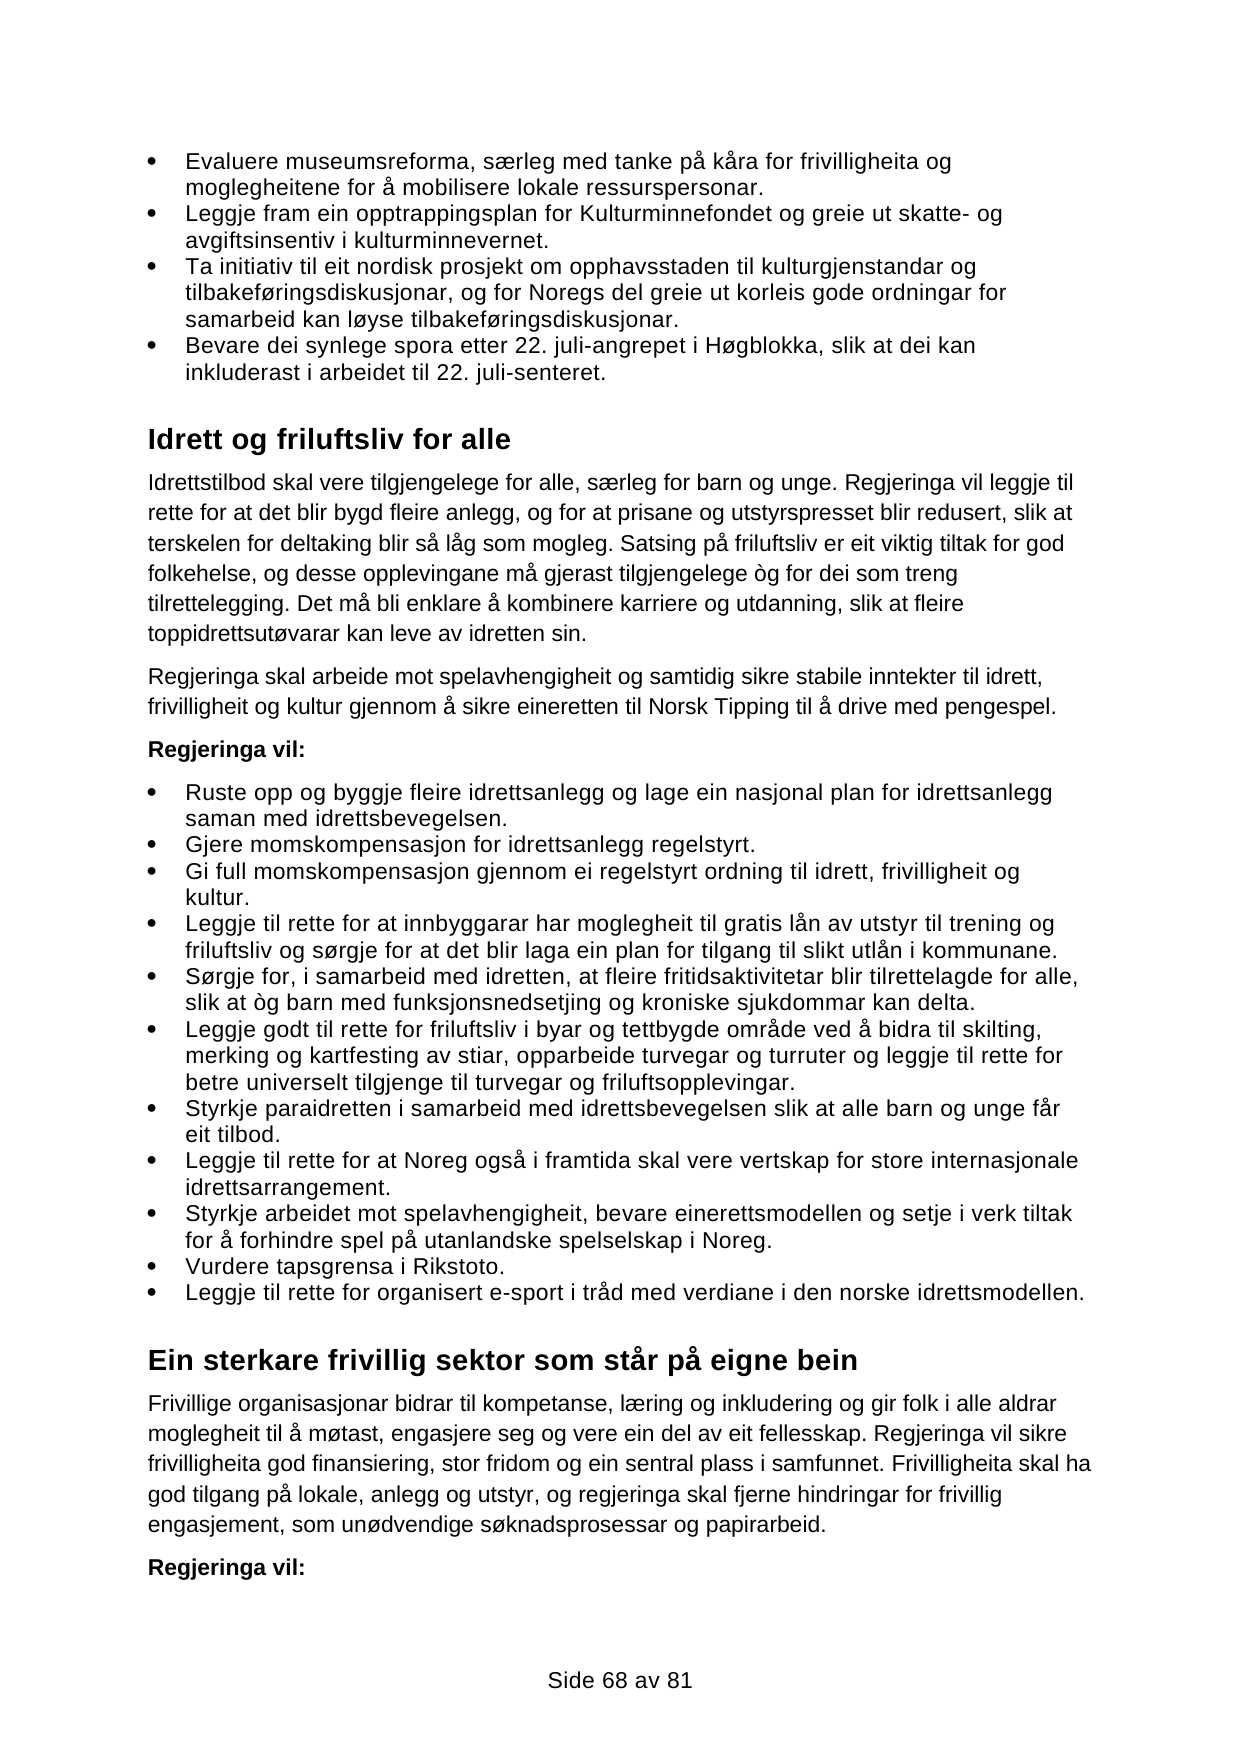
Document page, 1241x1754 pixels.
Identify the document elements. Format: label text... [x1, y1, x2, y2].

text Regjeringa skal arbeide mot spelavhengigheit og samtidig sikre stabile inntekter til idrett, frivilligheit og kultur gjennom å sikre eineretten til Norsk Tipping til å drive med pengespel. [148, 663, 1093, 719]
text Ein sterkare frivillig sektor som står på eigne bein [148, 1343, 1093, 1377]
list Evaluere museumsreforma, særleg med tanke på kåra for frivilligheita og moglegheitene for å mobilisere lokale ressurspersonar. [148, 148, 1093, 200]
list Vurdere tapsgrensa i Rikstoto. [148, 1253, 1093, 1279]
list Leggje godt til rette for friluftsliv i byar og tettbygde område ved å bidra til skilting, merking og kartfesting av stiar, opparbeide turvegar og turruter og leggje til rette for betre universelt tilgjenge til turvegar og friluftsopplevingar. [148, 1016, 1093, 1095]
text Frivillige organisasjonar bidrar til kompetanse, læring og inkludering og gir folk i alle aldrar moglegheit til å møtast, engasjere seg og vere ein del av eit fellesskap. Regjeringa vil sikre frivilligheita god finansiering, stor fridom og ein sentral plass i samfunnet. Frivilligheita skal ha god tilgang på lokale, anlegg og utstyr, og regjeringa skal fjerne hindringar for frivillig engasjement, som unødvendige søknadsprosessar og papirarbeid. [148, 1390, 1093, 1537]
list Leggje fram ein opptrappingsplan for Kulturminnefondet og greie ut skatte- og avgiftsinsentiv i kulturminnevernet. [148, 200, 1093, 253]
list Ta initiativ til eit nordisk prosjekt om opphavsstaden til kulturgjenstandar og tilbakeføringsdiskusjonar, og for Noregs del greie ut korleis gode ordningar for samarbeid kan løyse tilbakeføringsdiskusjonar. [148, 253, 1093, 332]
list Ruste opp og byggje fleire idrettsanlegg og lage ein nasjonal plan for idrettsanlegg saman med idrettsbevegelsen. [148, 778, 1093, 831]
text Idrettstilbod skal vere tilgjengelege for alle, særleg for barn og unge. Regjeringa vil leggje til rette for at det blir bygd fleire anlegg, og for at prisane og utstyrspresset blir redusert, slik at terskelen for deltaking blir så låg som mogleg. Satsing på friluftsliv er eit viktig tiltak for god folkehelse, og desse opplevingane må gjerast tilgjengelege òg for dei som treng tilrettelegging. Det må bli enklare å kombinere karriere og utdanning, slik at fleire toppidrettsutøvarar kan leve av idretten sin. [148, 469, 1093, 647]
text Idrett og friluftsliv for alle [148, 422, 1093, 456]
list Gjere momskompensasjon for idrettsanlegg regelstyrt. [148, 831, 1093, 858]
list Leggje til rette for organisert e-sport i tråd med verdiane i den norske idrettsmodellen. [148, 1279, 1093, 1306]
text Regjeringa vil: [148, 736, 1093, 762]
text Regjeringa vil: [148, 1553, 1093, 1580]
list Styrkje paraidretten i samarbeid med idrettsbevegelsen slik at alle barn og unge får eit tilbod. [148, 1095, 1093, 1147]
list Styrkje arbeidet mot spelavhengigheit, bevare einerettsmodellen og setje i verk tiltak for å forhindre spel på utanlandske spelselskap i Noreg. [148, 1200, 1093, 1253]
list Bevare dei synlege spora etter 22. juli-angrepet i Høgblokka, slik at dei kan inkluderast i arbeidet til 22. juli-senteret. [148, 332, 1093, 385]
list Leggje til rette for at Noreg også i framtida skal vere vertskap for store internasjonale idrettsarrangement. [148, 1147, 1093, 1200]
list Leggje til rette for at innbyggarar har moglegheit til gratis lån av utstyr til trening og friluftsliv og sørgje for at det blir laga ein plan for tilgang til slikt utlån i kommunane. [148, 910, 1093, 963]
list Gi full momskompensasjon gjennom ei regelstyrt ordning til idrett, frivilligheit og kultur. [148, 858, 1093, 910]
list Sørgje for, i samarbeid med idretten, at fleire fritidsaktivitetar blir tilrettelagde for alle, slik at òg barn med funksjonsnedsetjing og kroniske sjukdommar kan delta. [148, 963, 1093, 1016]
